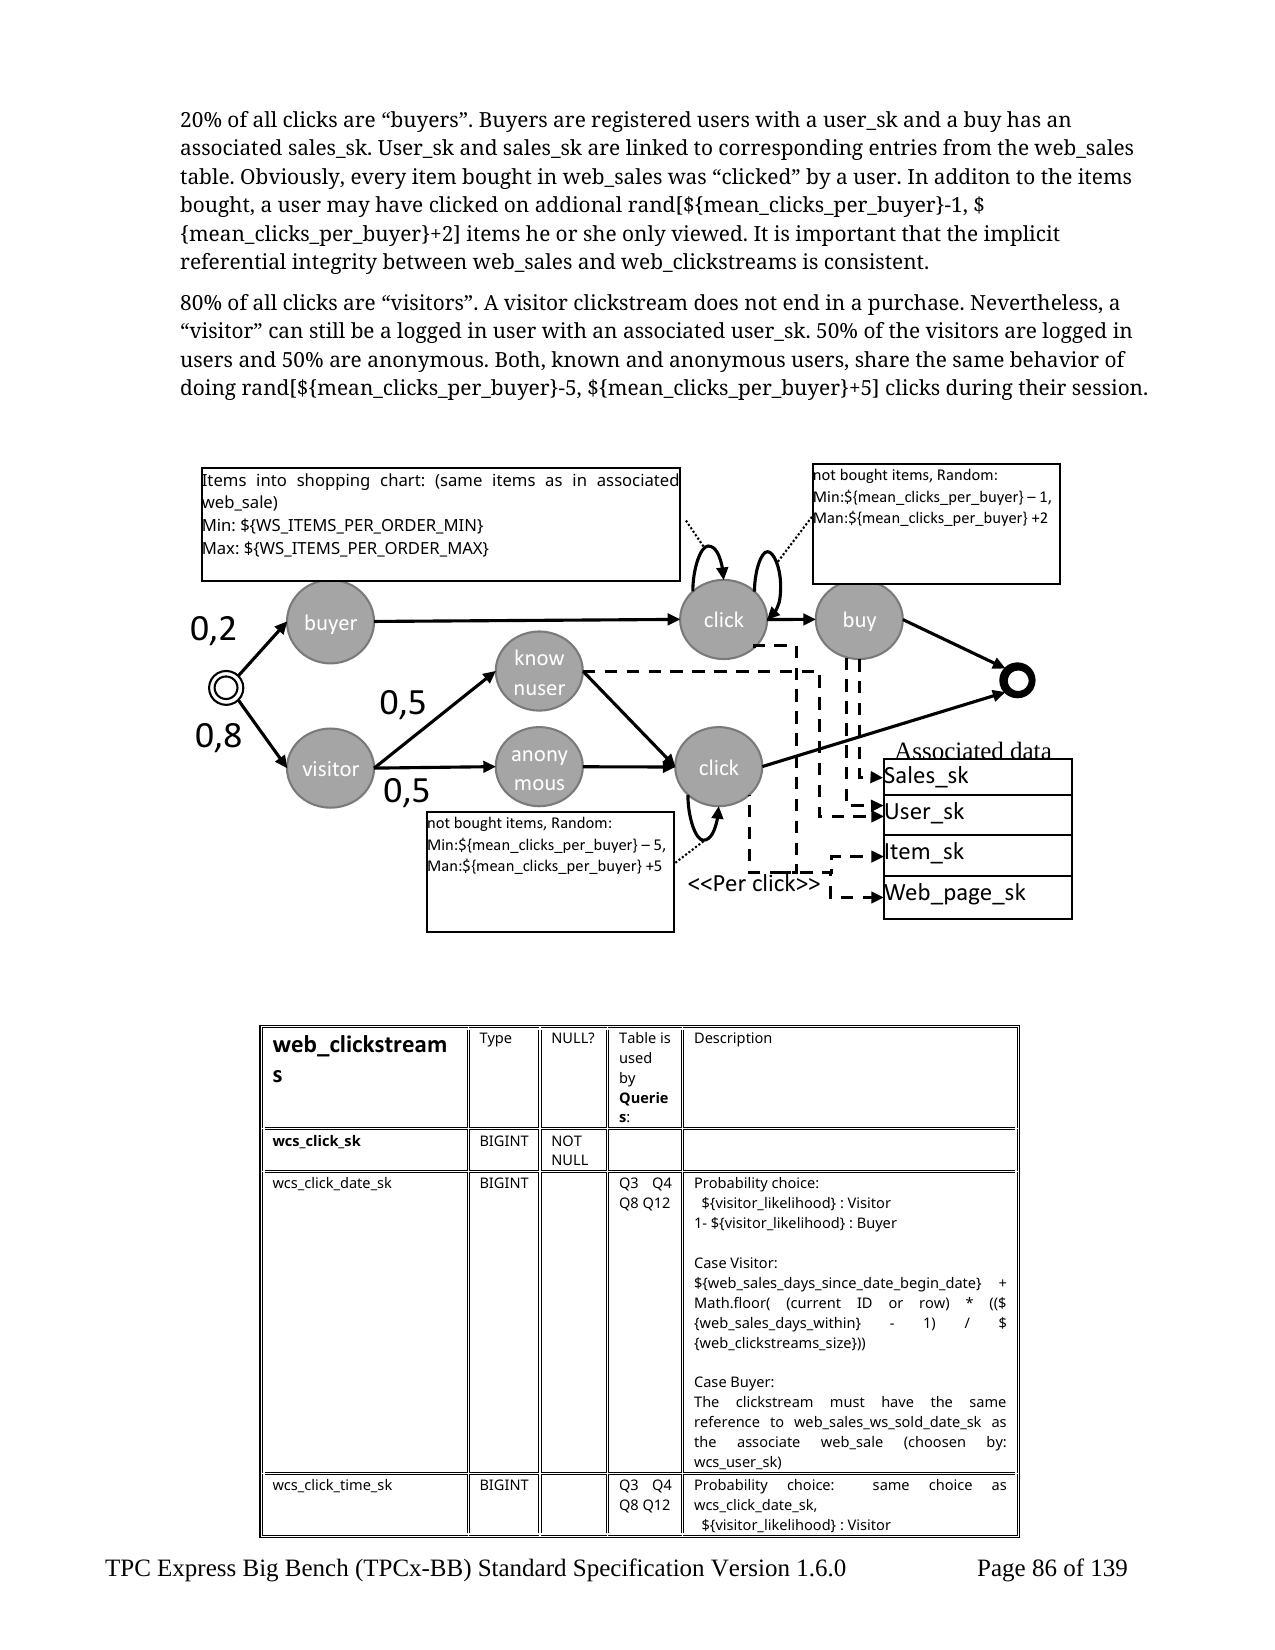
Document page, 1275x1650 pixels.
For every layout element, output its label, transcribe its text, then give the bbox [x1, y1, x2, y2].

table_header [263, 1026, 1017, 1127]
text 80% of all clicks are “visitors”. A visitor clickstream does not end in a purchase. Nevertheless, a “visitor” can still be a logged in user with an associated user_sk. 50% of the visitors are logged in users and 50% are anonymous. Both, known and anonymous users, share the same behavior of doing rand[${mean_clicks_per_buyer}-5, ${mean_clicks_per_buyer}+5] clicks during their session. [180, 288, 1170, 402]
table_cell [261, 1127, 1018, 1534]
text 20% of all clicks are “buyers”. Buyers are registered users with a user_sk and a buy has an associated sales_sk. User_sk and sales_sk are linked to corresponding entries from the web_sales table. Obviously, every item bought in web_sales was “clicked” by a user. In additon to the items bought, a user may have clicked on addional rand[${mean_clicks_per_buyer}-1, ${mean_clicks_per_buyer}+2] items he or she only viewed. It is important that the implicit referential integrity between web_sales and web_clickstreams is consistent. [180, 105, 1170, 276]
